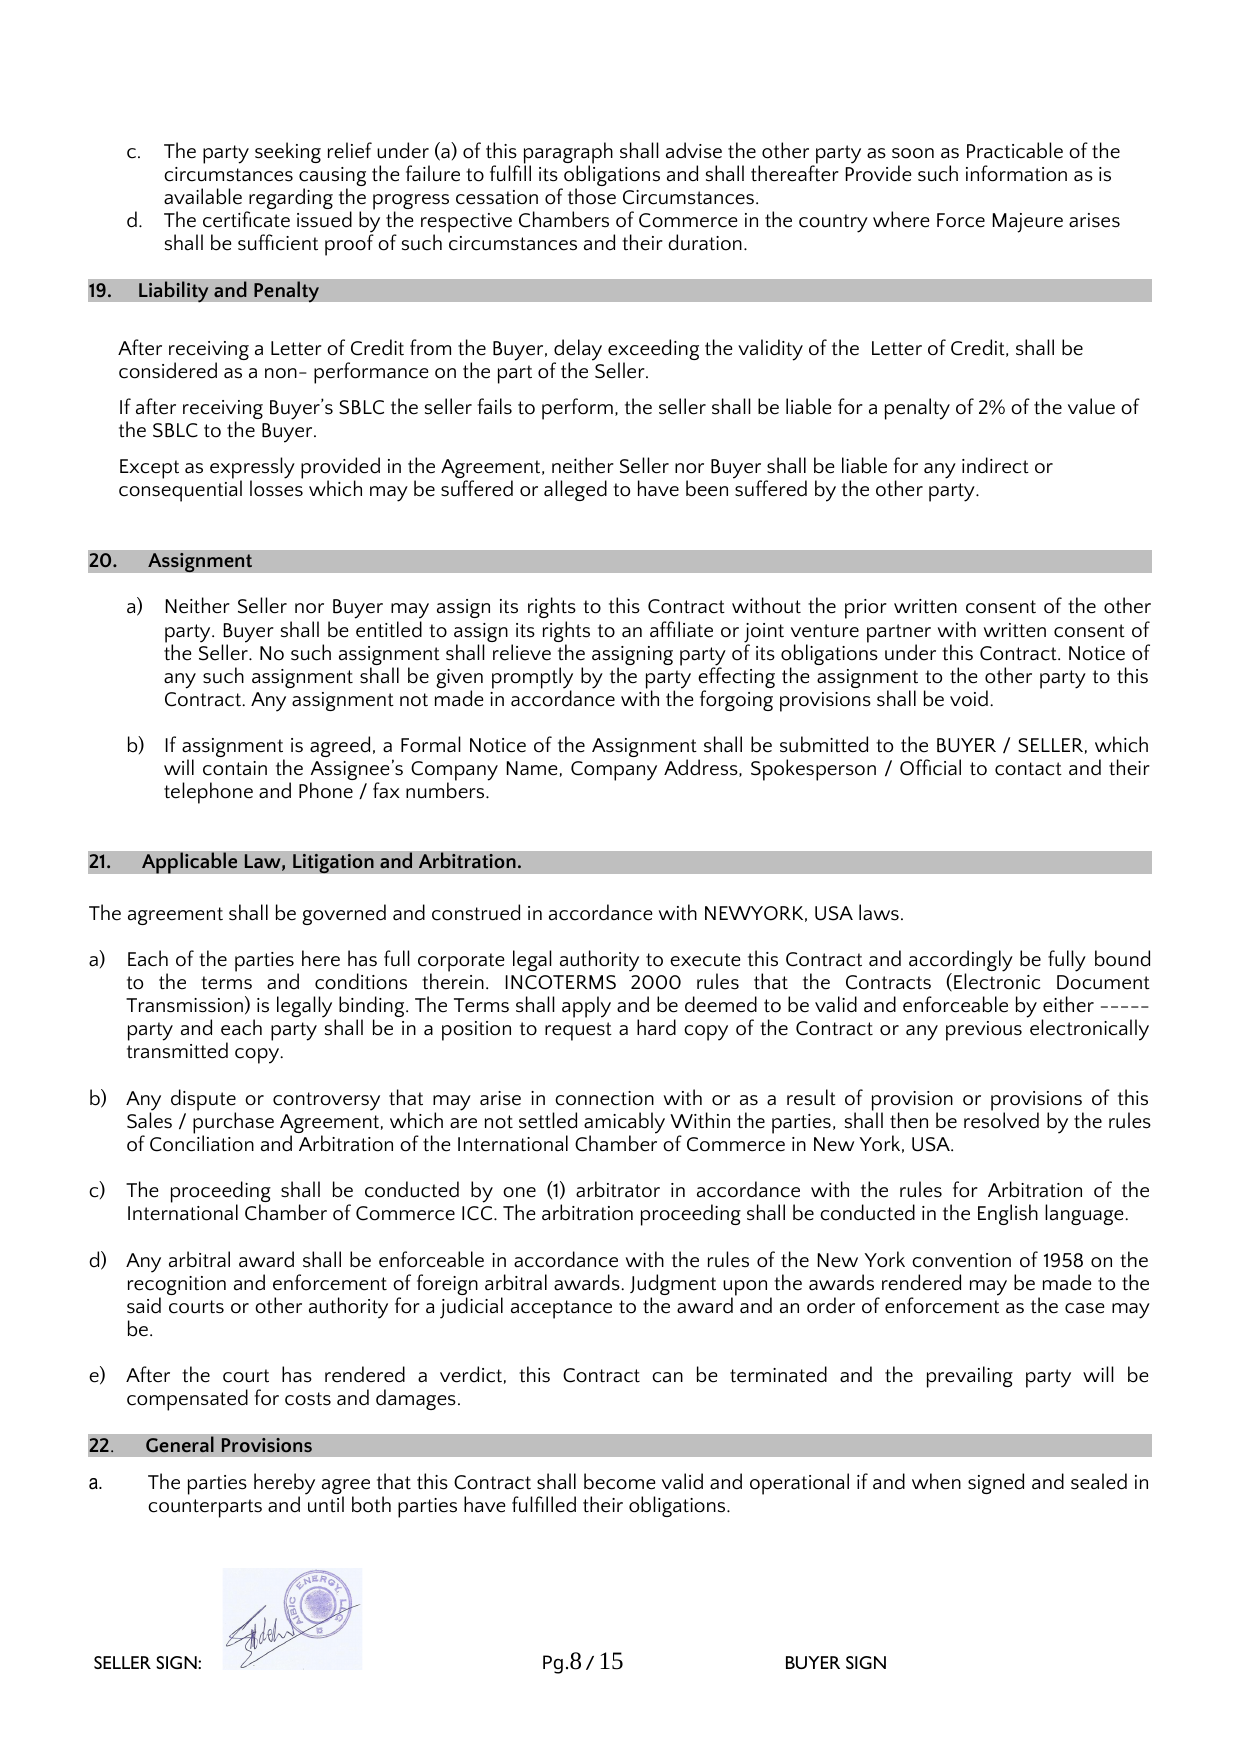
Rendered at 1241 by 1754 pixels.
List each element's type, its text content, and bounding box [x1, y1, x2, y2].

list The parties hereby agree that this Contract shall become valid and operational if and when signed and sealed in counterparts and until both parties have fulfilled their obligations. [88, 1470, 1152, 1518]
text The agreement shall be governed and construed in accordance with NEWYORK, USA laws. [88, 902, 1152, 926]
text After receiving a Letter of Credit from the Buyer, delay exceeding the validity of the Letter of Credit, shall be considered as a non- performance on the part of the Seller. [118, 338, 1152, 384]
list The party seeking relief under (a) of this paragraph shall advise the other party as soon as Practicable of the circumstances causing the failure to fulfill its obligations and shall thereafter Provide such information as is available regarding the progress cessation of those Circumstances. [126, 141, 1152, 210]
list After the court has rendered a verdict, this Contract can be terminated and the prevailing party will be compensated for costs and damages. [88, 1365, 1152, 1411]
text Except as expressly provided in the Agreement, neither Seller nor Buyer shall be liable for any indirect or consequential losses which may be suffered or alleged to have been suffered by the other party. [118, 456, 1152, 502]
list The certificate issued by the respective Chambers of Commerce in the country where Force Majeure arises shall be sufficient proof of such circumstances and their duration. [126, 210, 1152, 256]
list Any arbitral award shall be enforceable in accordance with the rules of the New York convention of 1958 on the recognition and enforcement of foreign arbitral awards. Judgment upon the awards rendered may be made to the said courts or other authority for a judicial acceptance to the award and an order of enforcement as the case may be. [88, 1249, 1152, 1342]
text If after receiving Buyer’s SBLC the seller fails to perform, the seller shall be liable for a penalty of 2% of the value of the SBLC to the Buyer. [118, 397, 1152, 443]
list Any dispute or controversy that may arise in connection with or as a result of provision or provisions of this Sales / purchase Agreement, which are not settled amicably Within the parties, shall then be resolved by the rules of Conciliation and Arbitration of the International Chamber of Commerce in New York, USA. [88, 1087, 1152, 1157]
picture [222, 1568, 363, 1670]
text 19. Liability and Penalty [88, 279, 1152, 302]
list Neither Seller nor Buyer may assign its rights to this Contract without the prior written consent of the other party. Buyer shall be entitled to assign its rights to an affiliate or joint venture partner with written consent of the Seller. No such assignment shall relieve the assigning party of its obligations under this Contract. Notice of any such assignment shall be given promptly by the party effecting the assignment to the other party to this Contract. Any assignment not made in accordance with the forgoing provisions shall be void. [126, 596, 1152, 712]
list If assignment is agreed, a Formal Notice of the Assignment shall be submitted to the BUYER / SELLER, which will contain the Assignee’s Company Name, Company Address, Spokesperson / Official to contact and their telephone and Phone / fax numbers. [126, 735, 1152, 804]
list Each of the parties here has full corporate legal authority to execute this Contract and accordingly be fully bound to the terms and conditions therein. INCOTERMS 2000 rules that the Contracts (Electronic Document Transmission) is legally binding. The Terms shall apply and be deemed to be valid and enforceable by either -----party and each party shall be in a position to request a hard copy of the Contract or any previous electronically transmitted copy. [88, 949, 1152, 1064]
text 20. Assignment [88, 550, 1152, 573]
list The proceeding shall be conducted by one (1) arbitrator in accordance with the rules for Arbitration of the International Chamber of Commerce ICC. The arbitration proceeding shall be conducted in the English language. [88, 1180, 1152, 1226]
text 22. General Provisions [88, 1434, 1152, 1457]
text 21. Applicable Law, Litigation and Arbitration. [88, 851, 1152, 874]
